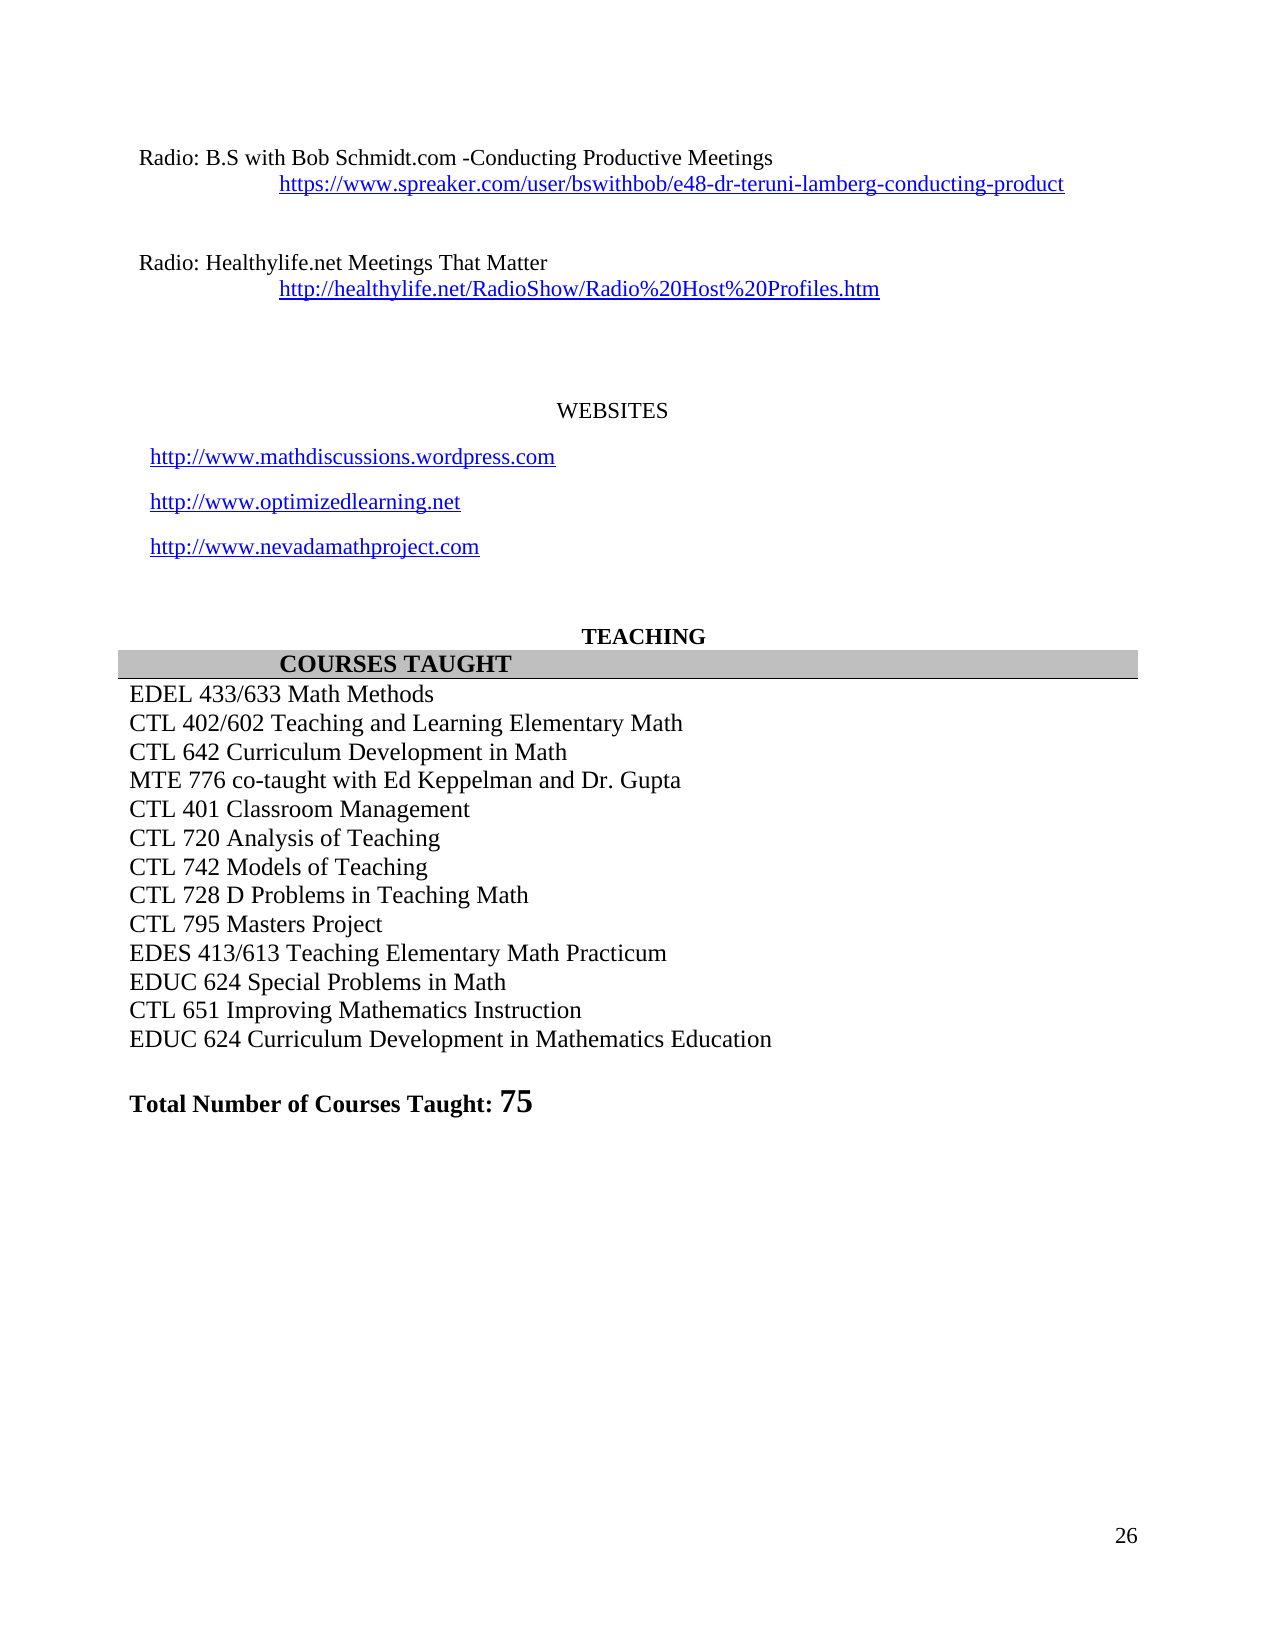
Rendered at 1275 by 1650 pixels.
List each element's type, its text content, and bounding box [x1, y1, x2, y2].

table_header COURSES TAUGHT [118, 650, 1138, 678]
text Radio: Healthylife.net Meetings That Matter [138, 249, 1137, 276]
text WEBSITES [150, 398, 1075, 424]
text Radio: B.S with Bob Schmidt.com -Conducting Productive Meetings [138, 144, 1137, 170]
text https://www.spreaker.com/user/bswithbob/e48-dr-teruni-lamberg-conducting-product [204, 170, 1137, 196]
text http://healthylife.net/RadioShow/Radio%20Host%20Profiles.htm [204, 276, 1137, 302]
text http://www.nevadamathproject.com [150, 533, 1075, 559]
text http://www.mathdiscussions.wordpress.com [150, 443, 1075, 469]
subtitle TEACHING [150, 623, 1137, 649]
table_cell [118, 679, 1138, 1509]
text http://www.optimizedlearning.net [150, 488, 1075, 514]
